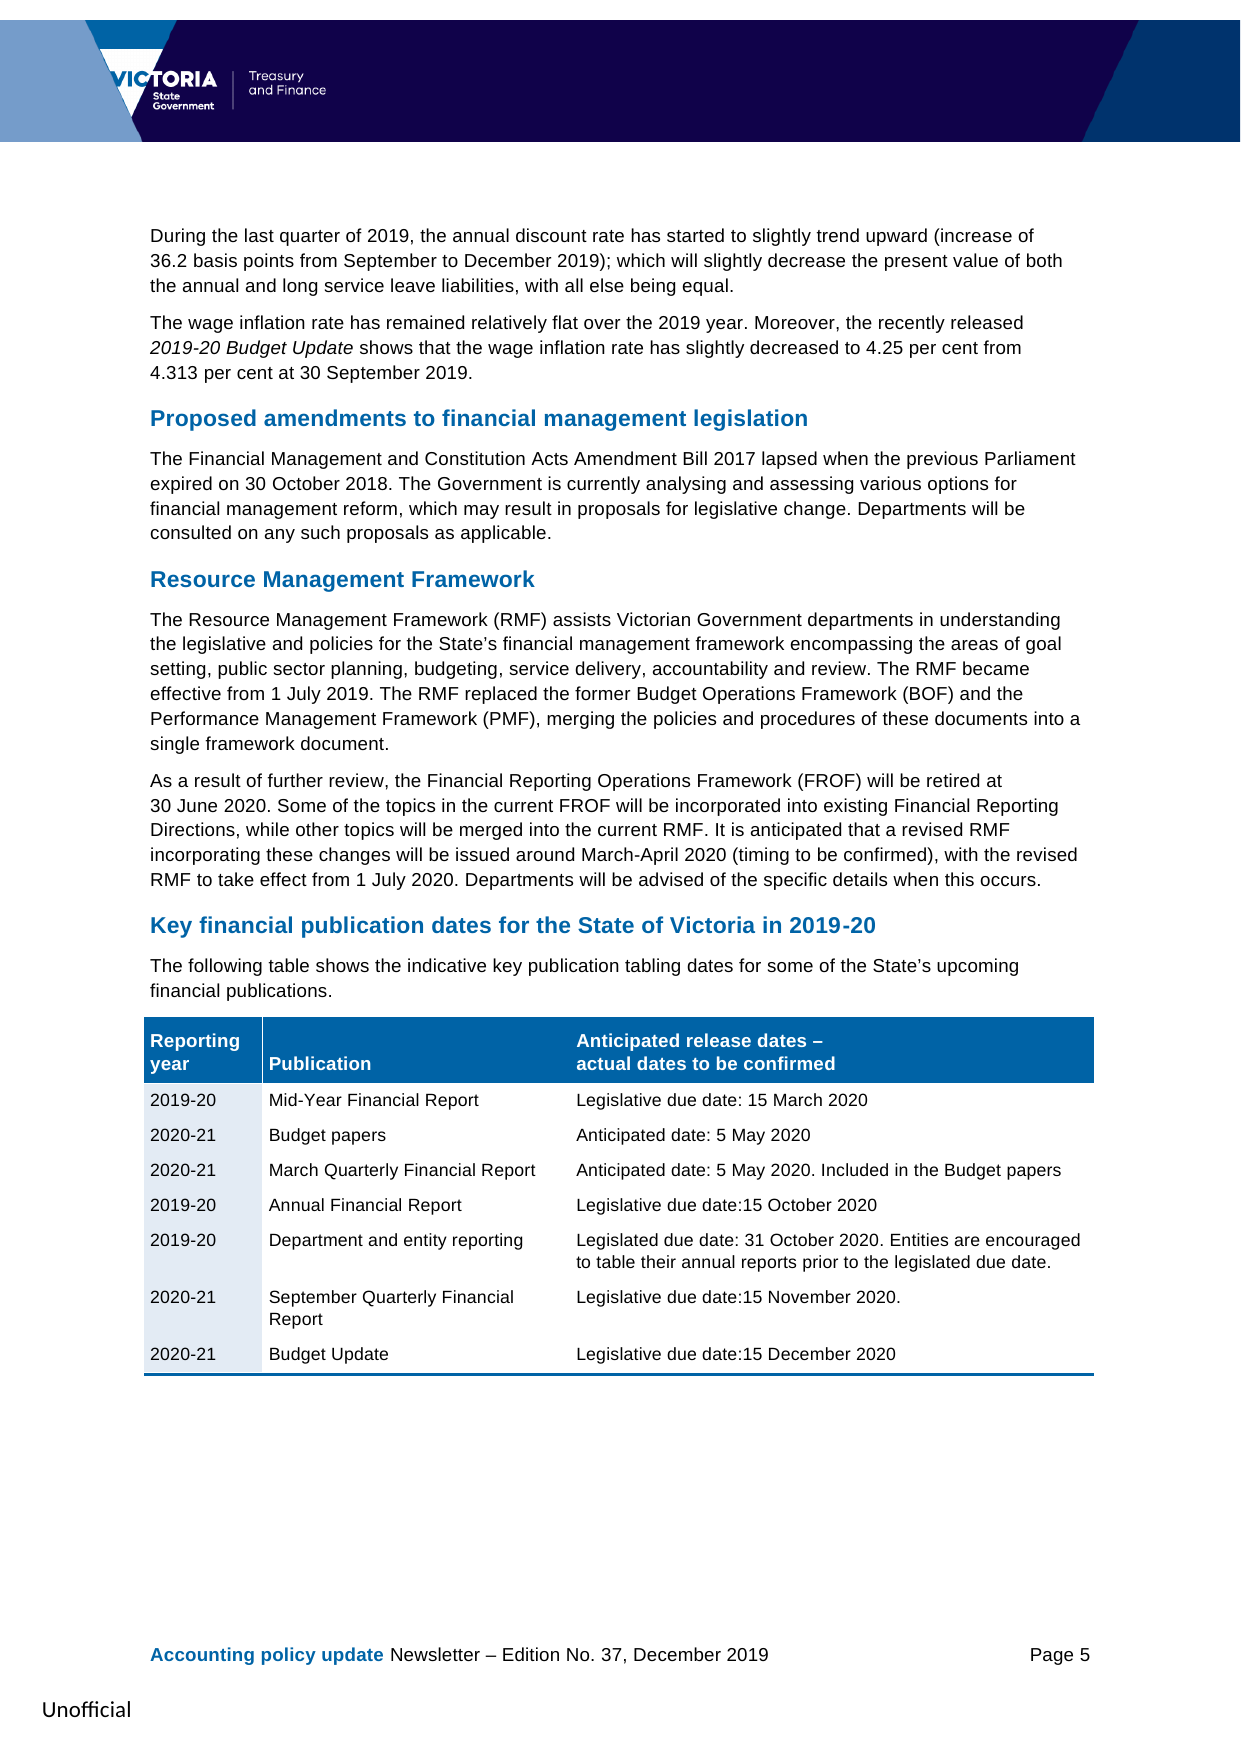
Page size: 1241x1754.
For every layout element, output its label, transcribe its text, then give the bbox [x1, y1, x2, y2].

text The Resource Management Framework (RMF) assists Victorian Government departments in understanding the legislative and policies for the State’s financial management framework encompassing the areas of goal setting, public sector planning, budgeting, service delivery, accountability and review. The RMF became effective from 1 July 2019. The RMF replaced the former Budget Operations Framework (BOF) and the Performance Management Framework (PMF), merging the policies and procedures of these documents into a single framework document. [150, 608, 1090, 754]
table_cell September Quarterly Financial Report [263, 1280, 570, 1338]
table_cell Budget Update [263, 1338, 570, 1372]
subtitle Resource Management Framework [150, 566, 1090, 592]
table_cell Legislative due date:15 December 2020 [570, 1338, 1094, 1372]
table_cell 2020-21 [144, 1338, 262, 1372]
subtitle Key financial publication dates for the State of Victoria in 2019-20 [150, 912, 1090, 939]
table_cell Legislative due date:15 November 2020. [570, 1280, 1094, 1338]
table_cell Annual Financial Report [263, 1188, 570, 1223]
table_cell Anticipated date: 5 May 2020. Included in the Budget papers [570, 1153, 1094, 1188]
subtitle Proposed amendments to financial management legislation [150, 405, 1090, 431]
table_cell March Quarterly Financial Report [263, 1153, 570, 1188]
table_cell Legislative due date:15 October 2020 [570, 1188, 1094, 1223]
text As a result of further review, the Financial Reporting Operations Framework (FROF) will be retired at 30 June 2020. Some of the topics in the current FROF will be incorporated into existing Financial Reporting Directions, while other topics will be merged into the current RMF. It is anticipated that a revised RMF incorporating these changes will be issued around March-April 2020 (timing to be confirmed), with the revised RMF to take effect from 1 July 2020. Departments will be advised of the specific details when this occurs. [150, 769, 1090, 890]
table_cell Mid-Year Financial Report [263, 1084, 570, 1118]
table_cell 2019-20 [144, 1223, 262, 1280]
table_header Publication [263, 1017, 570, 1083]
table_header Reporting year [144, 1017, 262, 1083]
text The wage inflation rate has remained relatively flat over the 2019 year. Moreover, the recently released 2019-20 Budget Update shows that the wage inflation rate has slightly decreased to 4.25 per cent from 4.313 per cent at 30 September 2019. [150, 312, 1090, 383]
text The following table shows the indicative key publication tabling dates for some of the State’s upcoming financial publications. [150, 955, 1090, 1001]
table_cell 2019-20 [144, 1084, 262, 1118]
table_cell Legislative due date: 15 March 2020 [570, 1084, 1094, 1118]
table_cell Legislated due date: 31 October 2020. Entities are encouraged to table their annual reports prior to the legislated due date. [570, 1223, 1094, 1280]
text During the last quarter of 2019, the annual discount rate has started to slightly trend upward (increase of 36.2 basis points from September to December 2019); which will slightly decrease the present value of both the annual and long service leave liabilities, with all else being equal. [150, 225, 1090, 296]
table_cell 2020-21 [144, 1118, 262, 1153]
table_cell 2020-21 [144, 1153, 262, 1188]
table_header Anticipated release dates – actual dates to be confirmed [570, 1017, 1094, 1083]
table_cell Anticipated date: 5 May 2020 [570, 1118, 1094, 1153]
table_cell Budget papers [263, 1118, 570, 1153]
table_cell 2019-20 [144, 1188, 262, 1223]
picture [0, 20, 1241, 142]
table_cell Department and entity reporting [263, 1223, 570, 1280]
table_cell 2020-21 [144, 1280, 262, 1338]
text The Financial Management and Constitution Acts Amendment Bill 2017 lapsed when the previous Parliament expired on 30 October 2018. The Government is currently analysing and assessing various options for financial management reform, which may result in proposals for legislative change. Departments will be consulted on any such proposals as applicable. [150, 448, 1090, 544]
